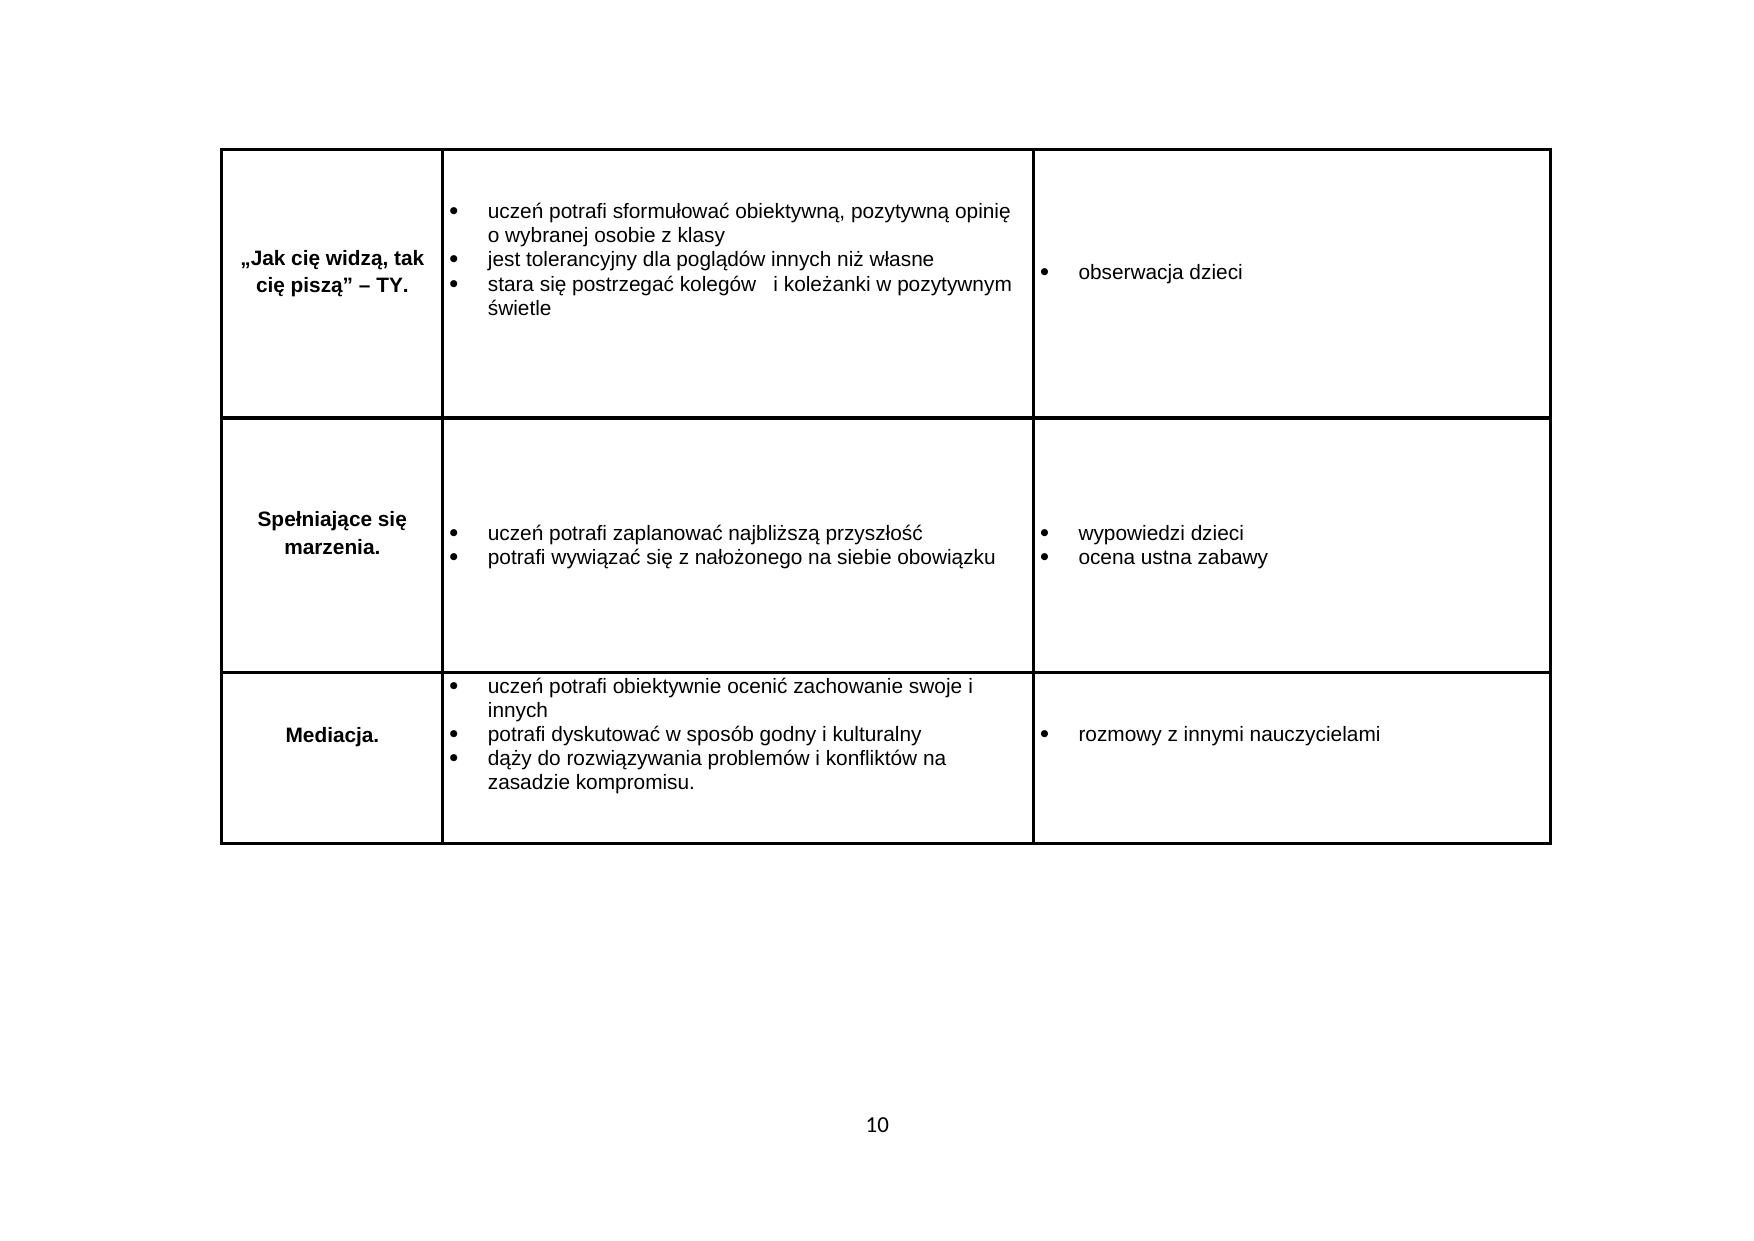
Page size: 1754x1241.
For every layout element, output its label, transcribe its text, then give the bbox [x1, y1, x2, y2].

table_cell uczeń potrafi zaplanować najbliższą przyszłość potrafi wywiązać się z nałożonego na siebie obowiązku [444, 420, 1032, 671]
table_cell Mediacja. [223, 674, 441, 842]
table_cell „Jak cię widzą, tak cię piszą” – TY. [223, 151, 441, 416]
table_cell obserwacja dzieci [1035, 151, 1549, 416]
table_cell wypowiedzi dzieci ocena ustna zabawy [1035, 420, 1549, 671]
table_cell rozmowy z innymi nauczycielami [1035, 674, 1549, 842]
table_cell uczeń potrafi sformułować obiektywną, pozytywną opinię o wybranej osobie z klasy jest tolerancyjny dla poglądów innych niż własne stara się postrzegać kolegów i koleżanki w pozytywnym świetle [444, 151, 1032, 416]
table_cell Spełniające się marzenia. [223, 420, 441, 671]
table_cell uczeń potrafi obiektywnie ocenić zachowanie swoje i innych potrafi dyskutować w sposób godny i kulturalny dąży do rozwiązywania problemów i konfliktów na zasadzie kompromisu. [444, 674, 1032, 842]
